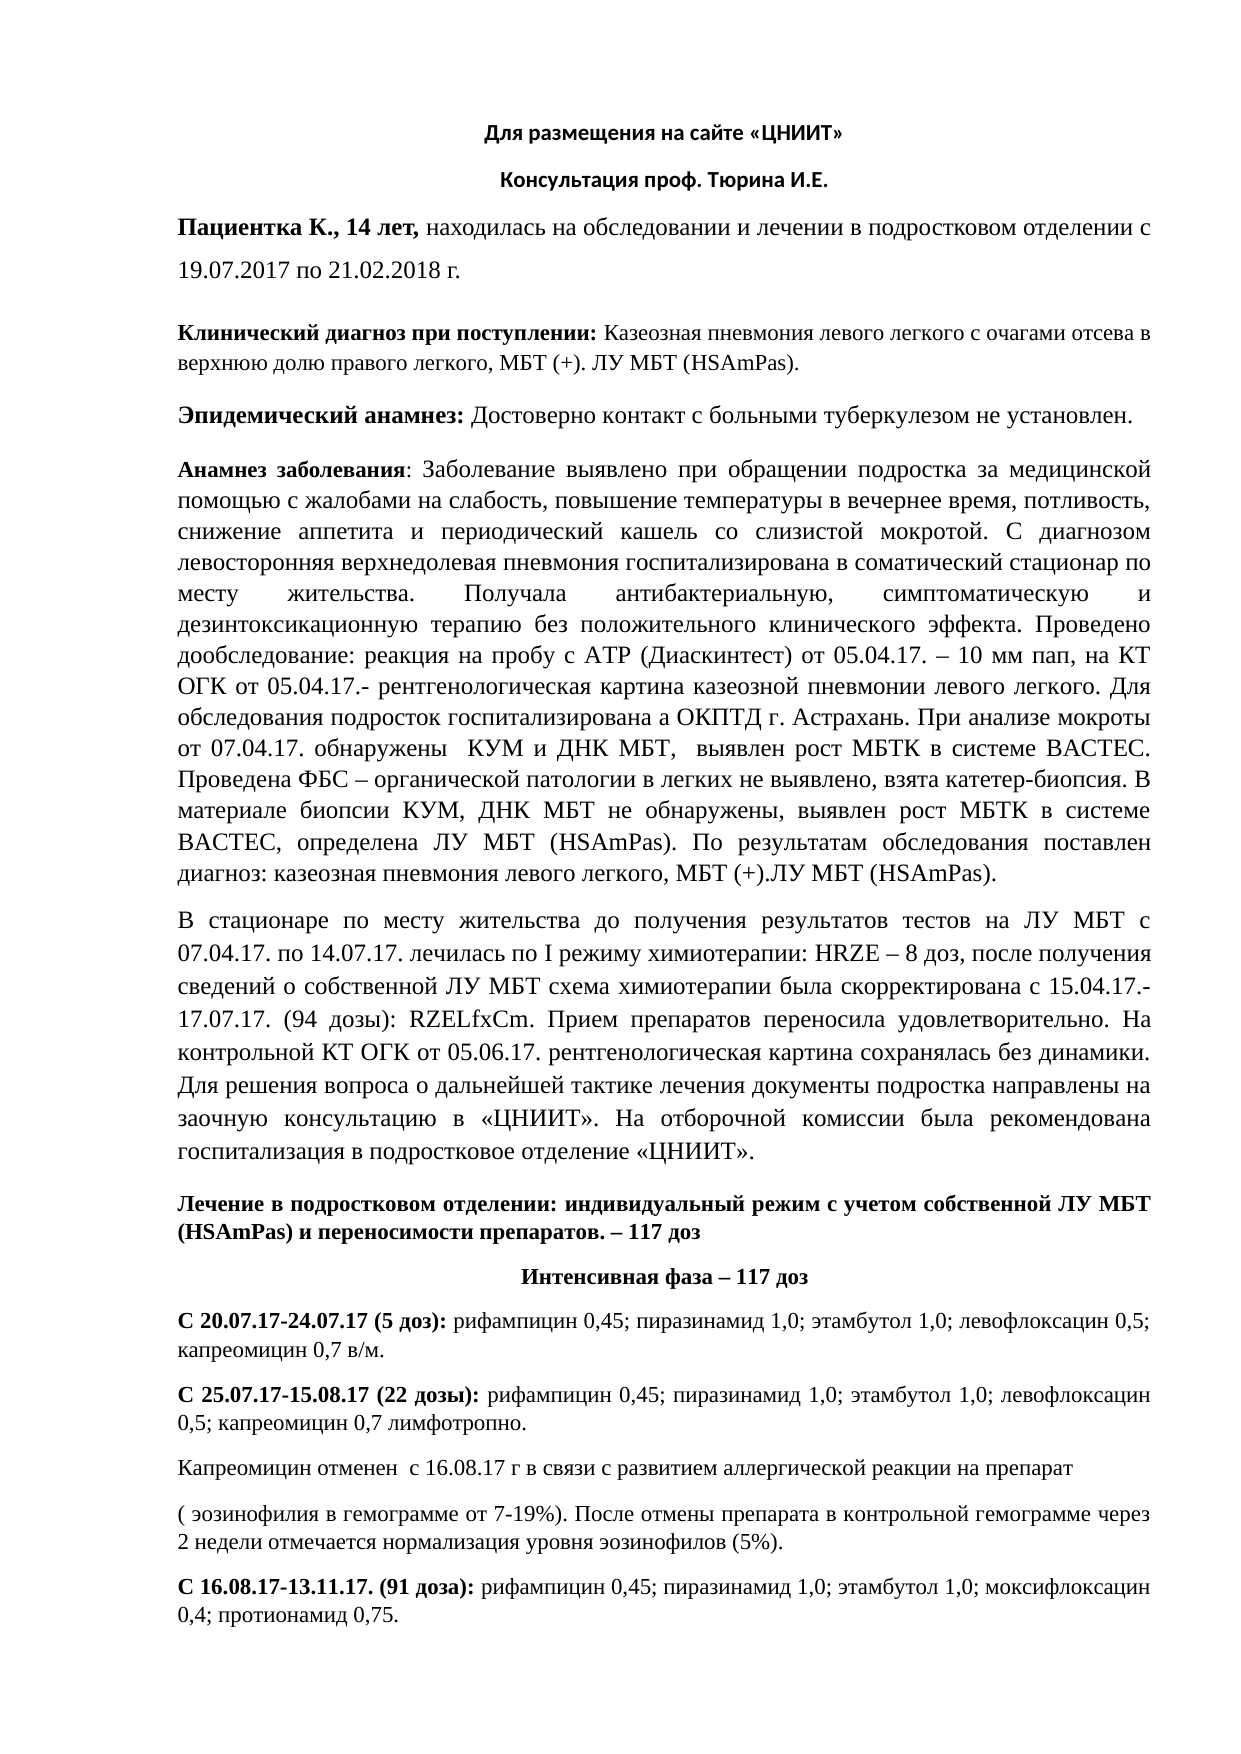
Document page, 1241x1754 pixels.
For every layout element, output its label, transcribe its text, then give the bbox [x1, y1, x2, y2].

text С 25.07.17-15.08.17 (22 дозы): рифампицин 0,45; пиразинамид 1,0; этамбутол 1,0; левофлоксацин 0,5; капреомицин 0,7 лимфотропно. [177, 1381, 1152, 1436]
text Эпидемический анамнез: Достоверно контакт с больными туберкулезом не установлен. [177, 400, 1152, 429]
text Для размещения на сайте «ЦНИИТ» [177, 118, 1152, 146]
text С 20.07.17-24.07.17 (5 доз): рифампицин 0,45; пиразинамид 1,0; этамбутол 1,0; левофлоксацин 0,5; капреомицин 0,7 в/м. [177, 1307, 1152, 1362]
text Клинический диагноз при поступлении: Казеозная пневмония левого легкого с очагами отсева в верхнюю долю правого легкого, МБТ (+). ЛУ МБТ (HSAmPas). [177, 319, 1152, 376]
text Капреомицин отменен с 16.08.17 г в связи с развитием аллергической реакции на препарат [177, 1454, 1152, 1481]
text ( эозинофилия в гемограмме от 7-19%). После отмены препарата в контрольной гемограмме через 2 недели отмечается нормализация уровня эозинофилов (5%). [177, 1499, 1152, 1554]
text Интенсивная фаза – 117 доз [177, 1263, 1152, 1289]
text Анамнез заболевания: Заболевание выявлено при обращении подростка за медицинской помощью с жалобами на слабость, повышение температуры в вечернее время, потливость, снижение аппетита и периодический кашель со слизистой мокротой. С диагнозом левосторонняя верхнедолевая пневмония госпитализирована в соматический стационар по месту жительства. Получала антибактериальную, симптоматическую и дезинтоксикационную терапию без положительного клинического эффекта. Проведено дообследование: реакция на пробу с АТР (Диаскинтест) от 05.04.17. – 10 мм пап, на КТ ОГК от 05.04.17.- рентгенологическая картина казеозной пневмонии левого легкого. Для обследования подросток госпитализирована а ОКПТД г. Астрахань. При анализе мокроты от 07.04.17. обнаружены КУМ и ДНК МБТ, выявлен рост МБТК в системе ВАСТЕС. Проведена ФБС – органической патологии в легких не выявлено, взята катетер-биопсия. В материале биопсии КУМ, ДНК МБТ не обнаружены, выявлен рост МБТК в системе ВАСТЕС, определена ЛУ МБТ (HSAmPas). По результатам обследования поставлен диагноз: казеозная пневмония левого легкого, МБТ (+).ЛУ МБТ (HSAmPas). [177, 454, 1152, 886]
text Пациентка К., 14 лет, находилась на обследовании и лечении в подростковом отделении с 19.07.2017 по 21.02.2018 г. [177, 212, 1152, 284]
text С 16.08.17-13.11.17. (91 доза): рифампицин 0,45; пиразинамид 1,0; этамбутол 1,0; моксифлоксацин 0,4; протионамид 0,75. [177, 1573, 1152, 1628]
text Консультация проф. Тюрина И.Е. [177, 165, 1152, 193]
text Лечение в подростковом отделении: индивидуальный режим с учетом собственной ЛУ МБТ (HSAmPas) и переносимости препаратов. – 117 доз [177, 1190, 1152, 1244]
text В стационаре по месту жительства до получения результатов тестов на ЛУ МБТ с 07.04.17. по 14.07.17. лечилась по I режиму химиотерапии: HRZE – 8 доз, после получения сведений о собственной ЛУ МБТ схема химиотерапии была скорректирована с 15.04.17.-17.07.17. (94 дозы): RZELfxCm. Прием препаратов переносила удовлетворительно. На контрольной КТ ОГК от 05.06.17. рентгенологическая картина сохранялась без динамики. Для решения вопроса о дальнейшей тактике лечения документы подростка направлены на заочную консультацию в «ЦНИИТ». На отборочной комиссии была рекомендована госпитализация в подростковое отделение «ЦНИИТ». [177, 905, 1152, 1165]
